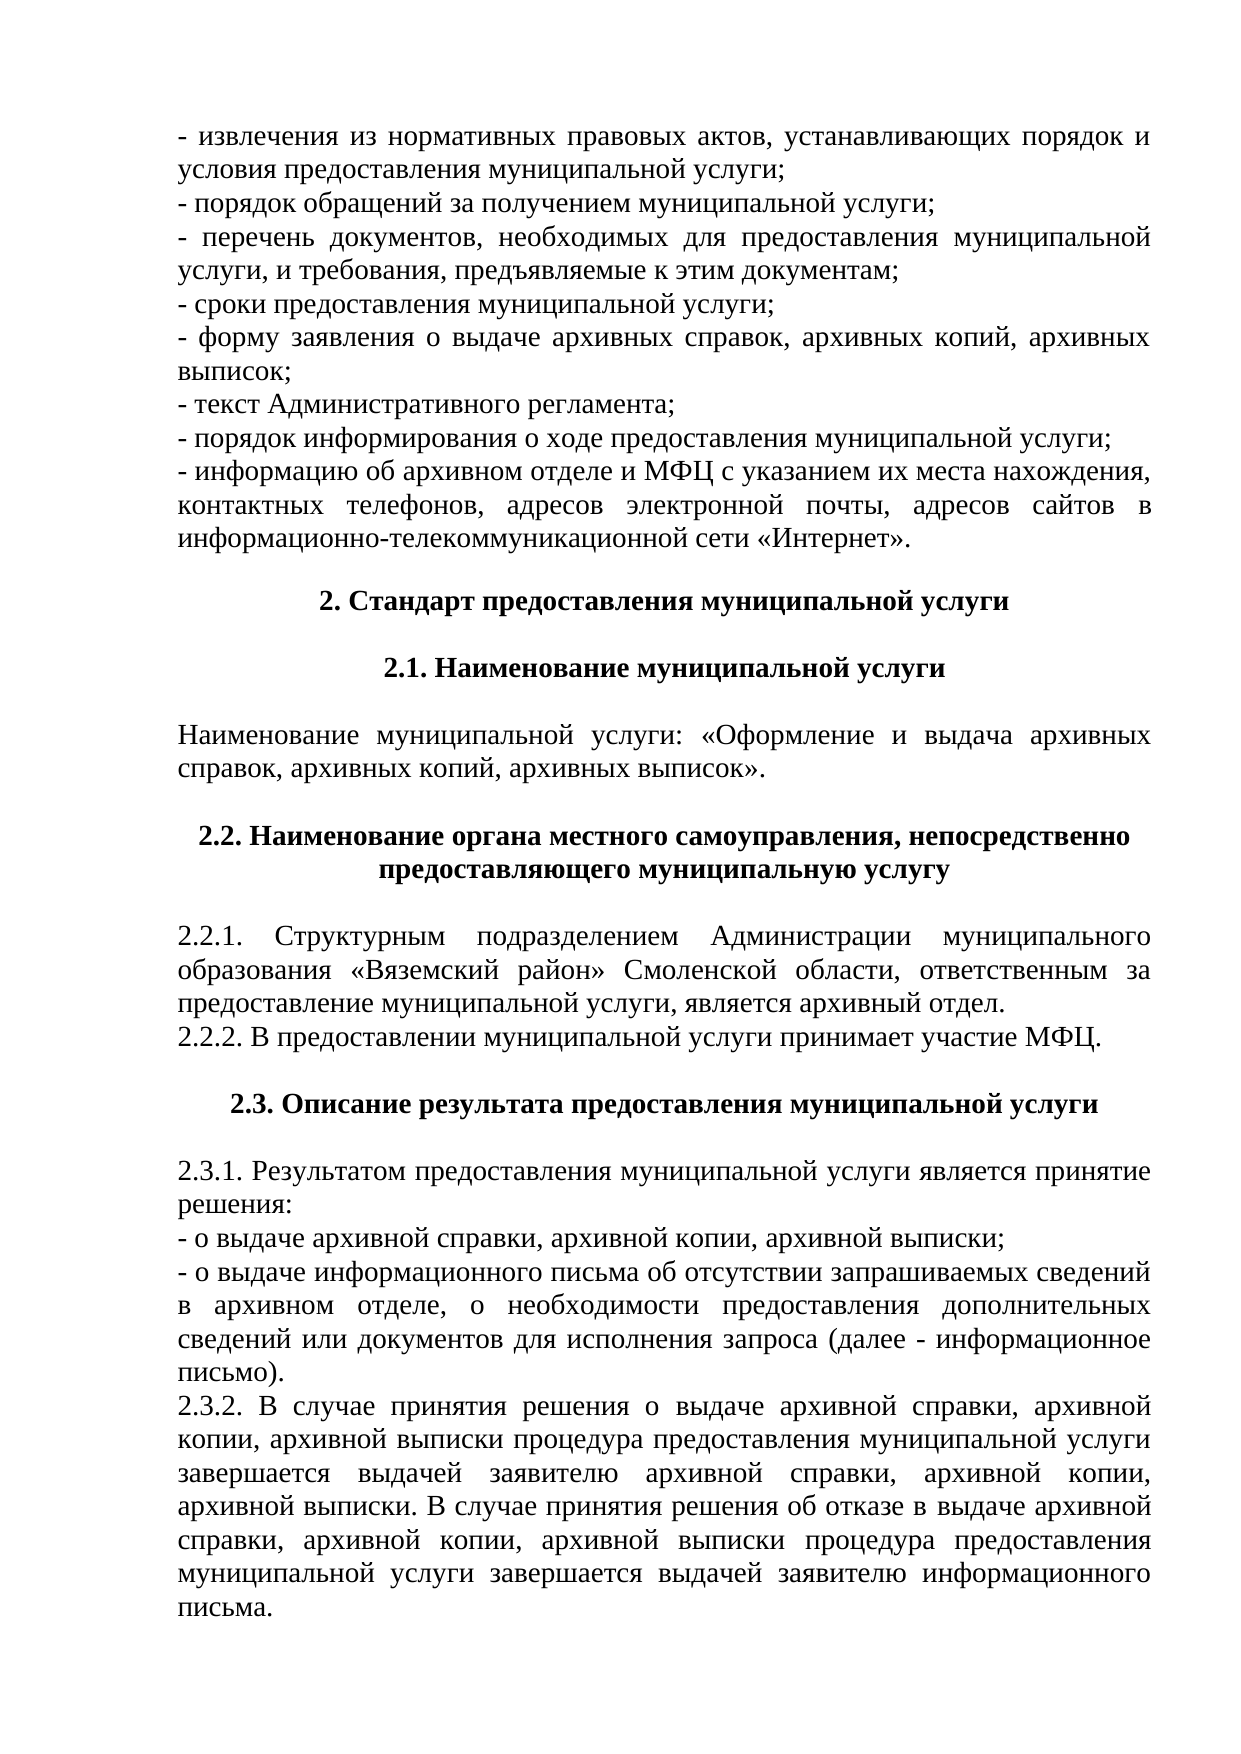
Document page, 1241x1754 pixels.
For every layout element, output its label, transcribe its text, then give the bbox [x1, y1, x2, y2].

text Наименование муниципальной услуги: «Оформление и выдача архивных справок, архивных копий, архивных выписок». [177, 717, 1152, 784]
text 2.3.1. Результатом предоставления муниципальной услуги является принятие решения: [177, 1153, 1152, 1220]
text 2.3. Описание результата предоставления муниципальной услуги [177, 1086, 1152, 1119]
text 2. Стандарт предоставления муниципальной услуги [177, 583, 1152, 616]
text 2.3.2. В случае принятия решения о выдаче архивной справки, архивной копии, архивной выписки процедура предоставления муниципальной услуги завершается выдачей заявителю архивной справки, архивной копии, архивной выписки. В случае принятия решения об отказе в выдаче архивной справки, архивной копии, архивной выписки процедура предоставления муниципальной услуги завершается выдачей заявителю информационного письма. [177, 1388, 1152, 1623]
text - перечень документов, необходимых для предоставления муниципальной услуги, и требования, предъявляемые к этим документам; [177, 219, 1152, 286]
text 2.1. Наименование муниципальной услуги [177, 650, 1152, 683]
text 2.2.1. Структурным подразделением Администрации муниципального образования «Вяземский район» Смоленской области, ответственным за предоставление муниципальной услуги, является архивный отдел. [177, 918, 1152, 1019]
text - извлечения из нормативных правовых актов, устанавливающих порядок и условия предоставления муниципальной услуги; [177, 118, 1152, 185]
text 2.2. Наименование органа местного самоуправления, непосредственно предоставляющего муниципальную услугу [177, 818, 1152, 885]
text 2.2.2. В предоставлении муниципальной услуги принимает участие МФЦ. [177, 1019, 1152, 1052]
text - форму заявления о выдаче архивных справок, архивных копий, архивных выписок; [177, 319, 1152, 386]
text - о выдаче информационного письма об отсутствии запрашиваемых сведений в архивном отделе, о необходимости предоставления дополнительных сведений или документов для исполнения запроса (далее - информационное письмо). [177, 1254, 1152, 1388]
text - текст Административного регламента; [177, 386, 1152, 420]
text - информацию об архивном отделе и МФЦ с указанием их места нахождения, контактных телефонов, адресов электронной почты, адресов сайтов в информационно-телекоммуникационной сети «Интернет». [177, 453, 1152, 554]
text - порядок обращений за получением муниципальной услуги; [177, 185, 1152, 219]
text - о выдаче архивной справки, архивной копии, архивной выписки; [177, 1220, 1152, 1254]
text - порядок информирования о ходе предоставления муниципальной услуги; [177, 420, 1152, 453]
text - сроки предоставления муниципальной услуги; [177, 286, 1152, 319]
